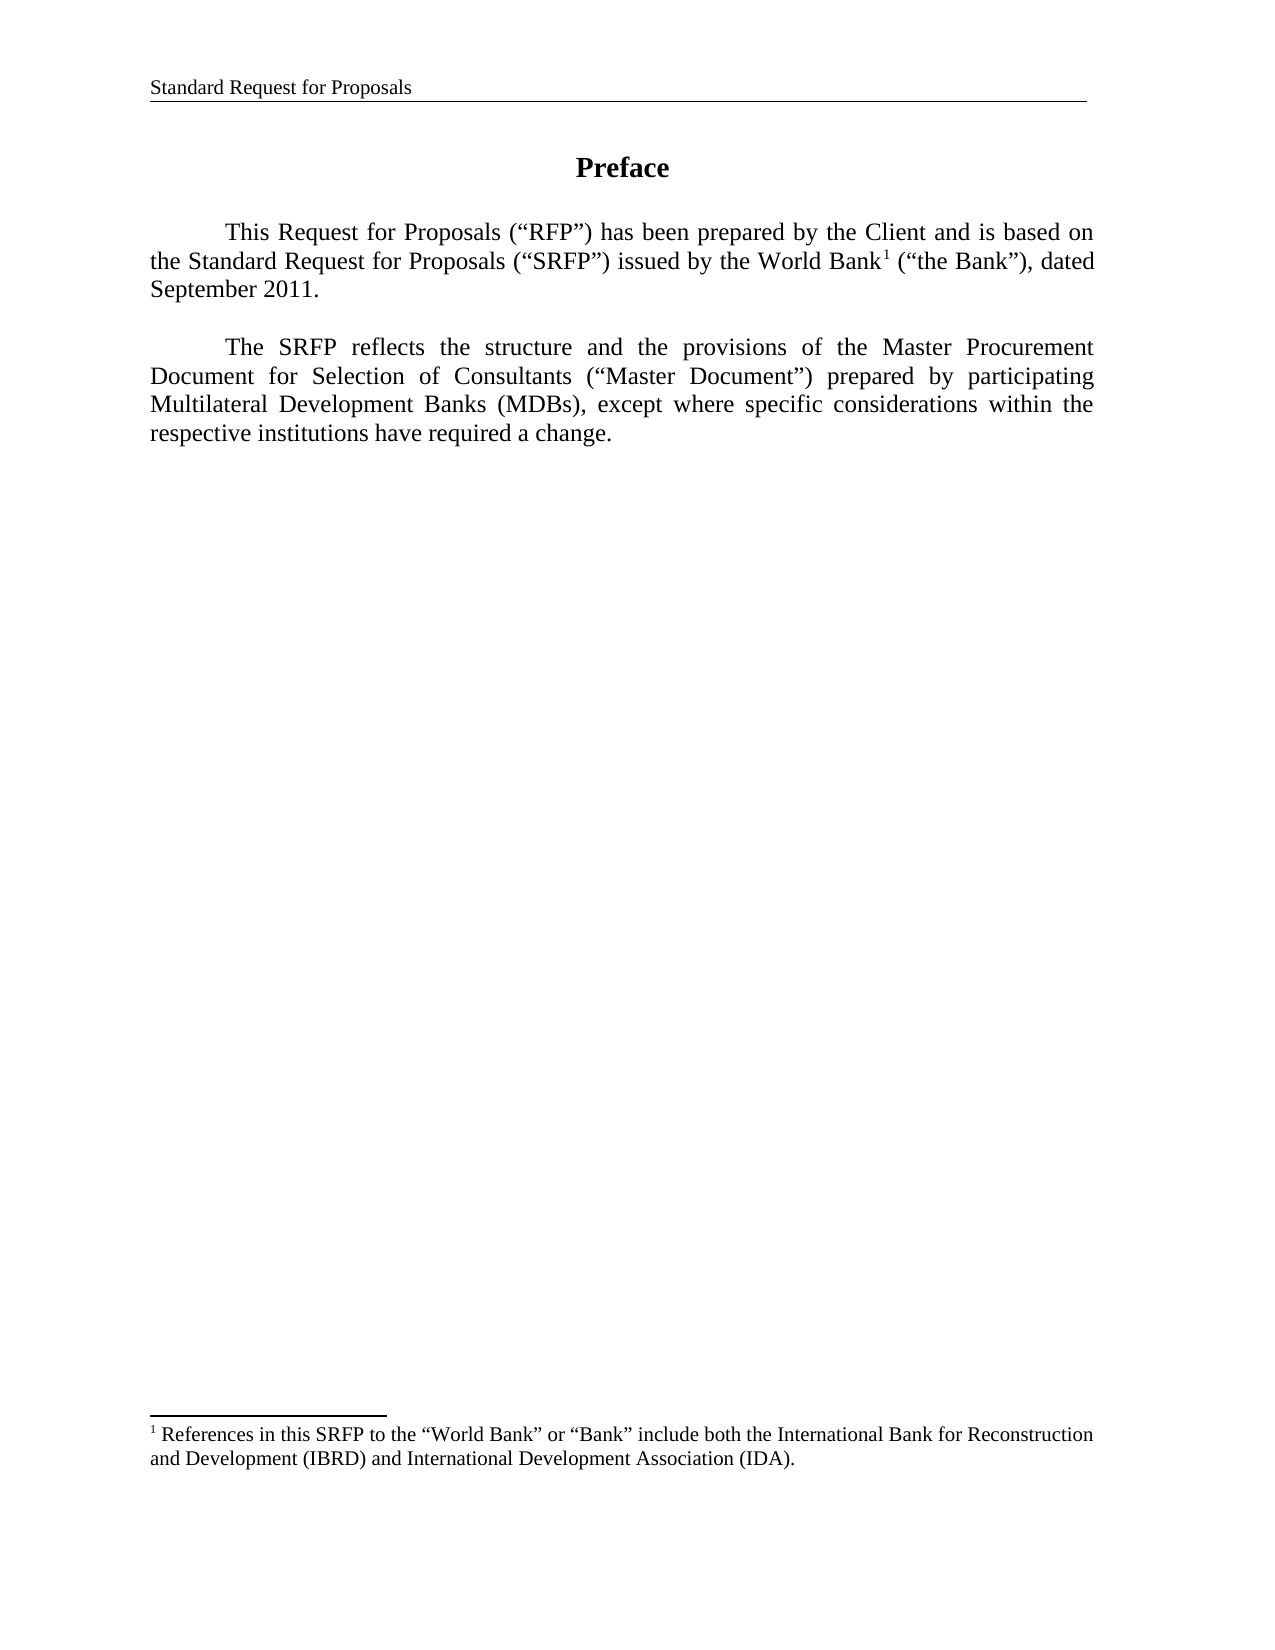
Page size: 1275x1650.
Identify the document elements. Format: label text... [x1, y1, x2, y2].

text The SRFP reflects the structure and the provisions of the Master Procurement Document for Selection of Consultants (“Master Document”) prepared by participating Multilateral Development Banks (MDBs), except where specific considerations within the respective institutions have required a change. [150, 332, 1095, 447]
text Preface [150, 150, 1095, 183]
text This Request for Proposals (“RFP”) has been prepared by the Client and is based on the Standard Request for Proposals (“SRFP”) issued by the World Bank (“the Bank”), dated September 2011. [150, 217, 1095, 303]
